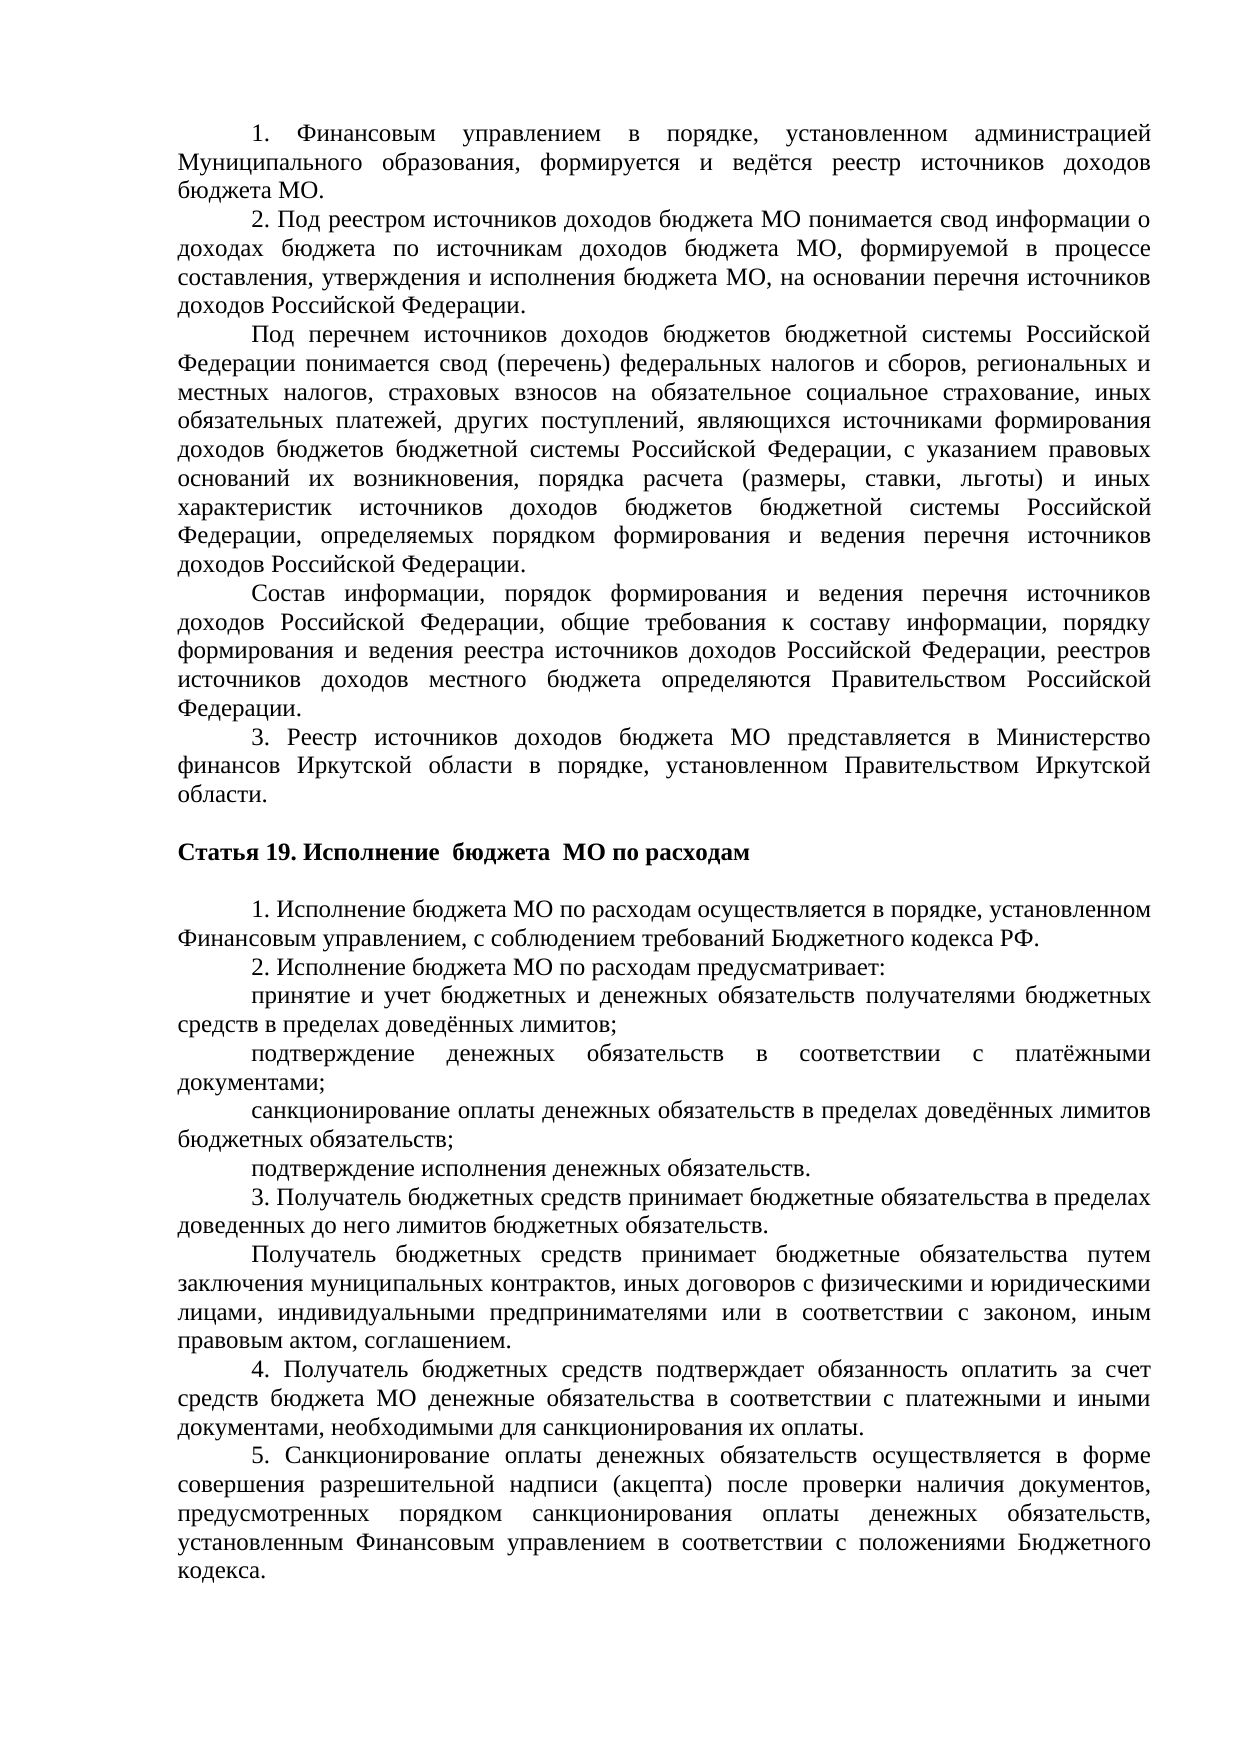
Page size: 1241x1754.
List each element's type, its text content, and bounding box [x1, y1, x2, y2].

text Состав информации, порядок формирования и ведения перечня источников доходов Российской Федерации, общие требования к составу информации, порядку формирования и ведения реестра источников доходов Российской Федерации, реестров источников доходов местного бюджета определяются Правительством Российской Федерации. [177, 578, 1152, 722]
text 2. Под реестром источников доходов бюджета МО понимается свод информации о доходах бюджета по источникам доходов бюджета МО, формируемой в процессе составления, утверждения и исполнения бюджета МО, на основании перечня источников доходов Российской Федерации. [177, 204, 1152, 319]
text 1. Исполнение бюджета МО по расходам осуществляется в порядке, установленном Финансовым управлением, с соблюдением требований Бюджетного кодекса РФ. [177, 894, 1152, 952]
text подтверждение денежных обязательств в соответствии с платёжными документами; [177, 1038, 1152, 1096]
text подтверждение исполнения денежных обязательств. [177, 1153, 1152, 1182]
text Под перечнем источников доходов бюджетов бюджетной системы Российской Федерации понимается свод (перечень) федеральных налогов и сборов, региональных и местных налогов, страховых взносов на обязательное социальное страхование, иных обязательных платежей, других поступлений, являющихся источниками формирования доходов бюджетов бюджетной системы Российской Федерации, с указанием правовых оснований их возникновения, порядка расчета (размеры, ставки, льготы) и иных характеристик источников доходов бюджетов бюджетной системы Российской Федерации, определяемых порядком формирования и ведения перечня источников доходов Российской Федерации. [177, 319, 1152, 578]
text санкционирование оплаты денежных обязательств в пределах доведённых лимитов бюджетных обязательств; [177, 1096, 1152, 1153]
text Получатель бюджетных средств принимает бюджетные обязательства путем заключения муниципальных контрактов, иных договоров с физическими и юридическими лицами, индивидуальными предпринимателями или в соответствии с законом, иным правовым актом, соглашением. [177, 1239, 1152, 1354]
text Статья 19. Исполнение бюджета МО по расходам [177, 837, 1152, 866]
text 4. Получатель бюджетных средств подтверждает обязанность оплатить за счет средств бюджета МО денежные обязательства в соответствии с платежными и иными документами, необходимыми для санкционирования их оплаты. [177, 1354, 1152, 1441]
text 3. Реестр источников доходов бюджета МО представляется в Министерство финансов Иркутской области в порядке, установленном Правительством Иркутской области. [177, 722, 1152, 808]
text 2. Исполнение бюджета МО по расходам предусматривает: [177, 952, 1152, 981]
text принятие и учет бюджетных и денежных обязательств получателями бюджетных средств в пределах доведённых лимитов; [177, 981, 1152, 1038]
text 3. Получатель бюджетных средств принимает бюджетные обязательства в пределах доведенных до него лимитов бюджетных обязательств. [177, 1182, 1152, 1239]
text 1. Финансовым управлением в порядке, установленном администрацией Муниципального образования, формируется и ведётся реестр источников доходов бюджета МО. [177, 118, 1152, 204]
text 5. Санкционирование оплаты денежных обязательств осуществляется в форме совершения разрешительной надписи (акцепта) после проверки наличия документов, предусмотренных порядком санкционирования оплаты денежных обязательств, установленным Финансовым управлением в соответствии с положениями Бюджетного кодекса. [177, 1441, 1152, 1584]
